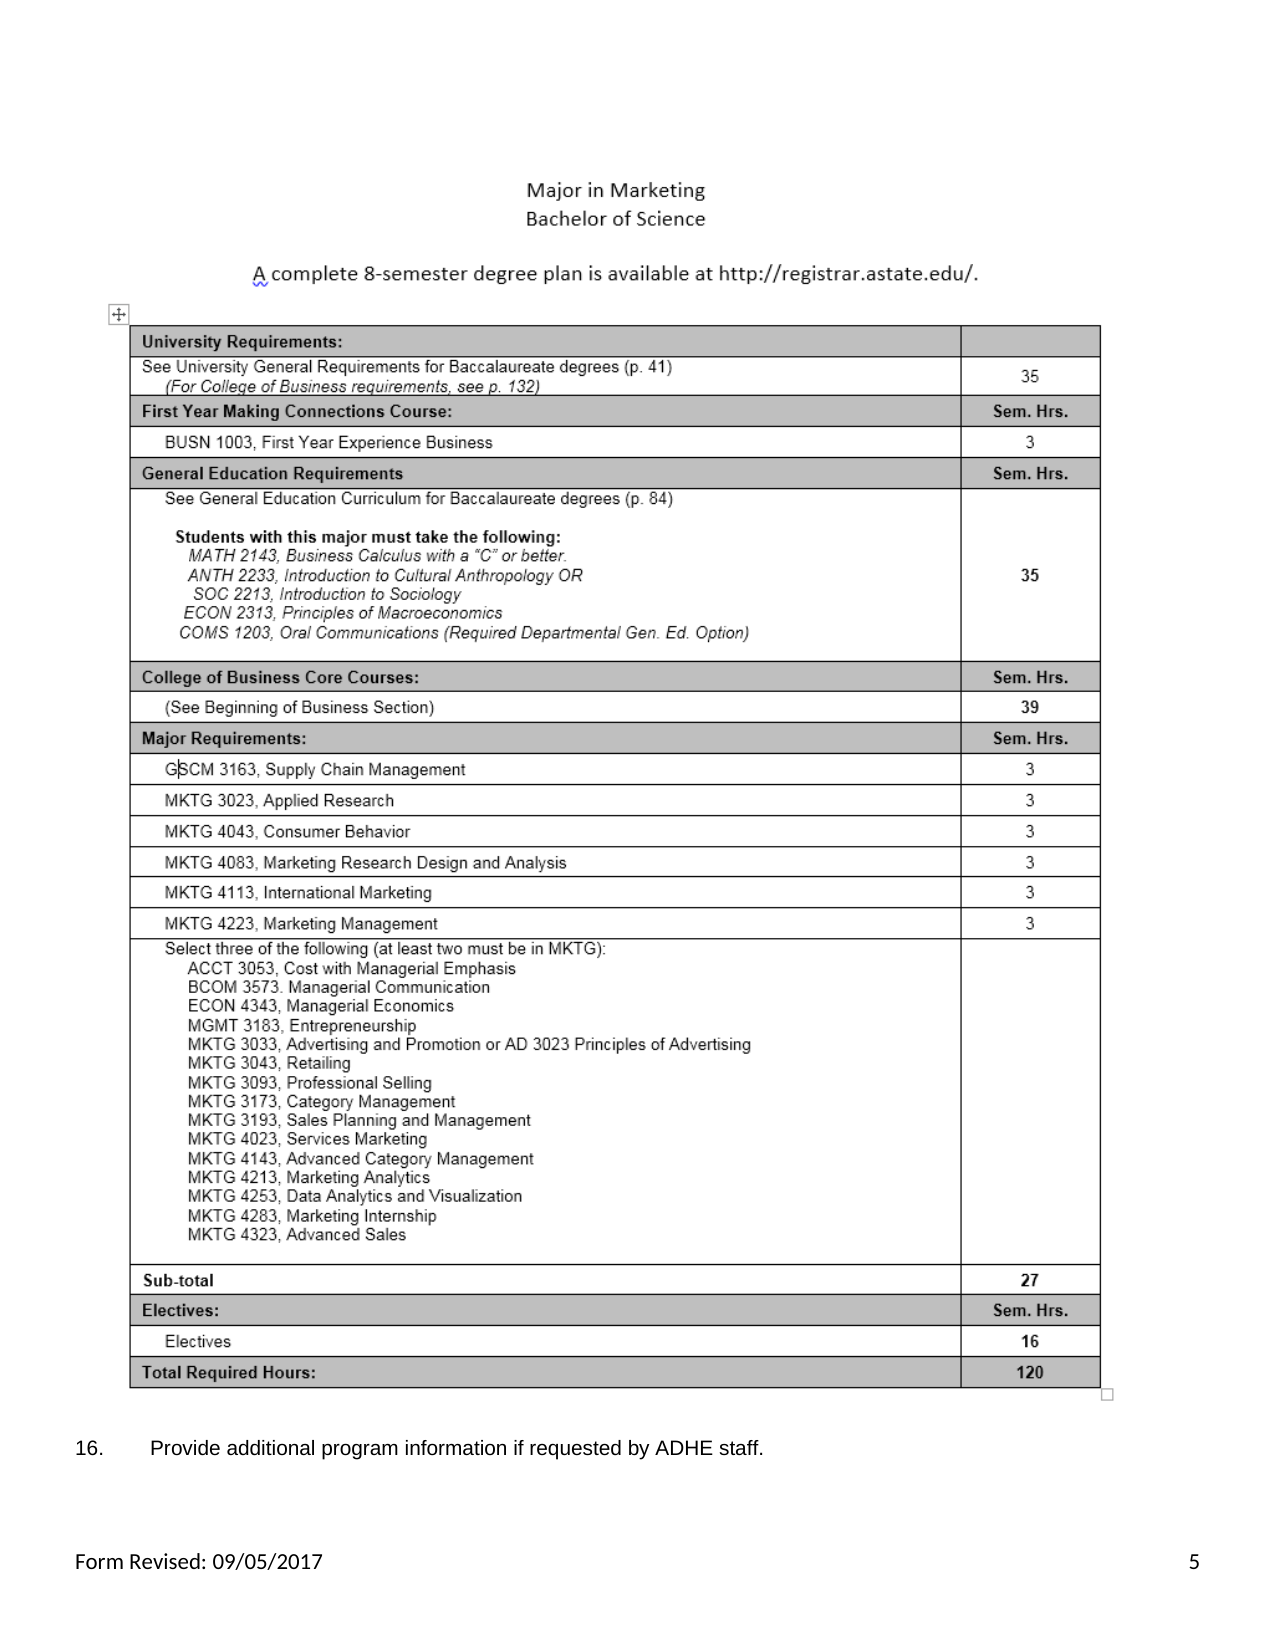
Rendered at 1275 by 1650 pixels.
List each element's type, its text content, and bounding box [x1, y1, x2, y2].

list Provide additional program information if requested by ADHE staff. [75, 1436, 1200, 1460]
picture [96, 172, 1125, 1412]
